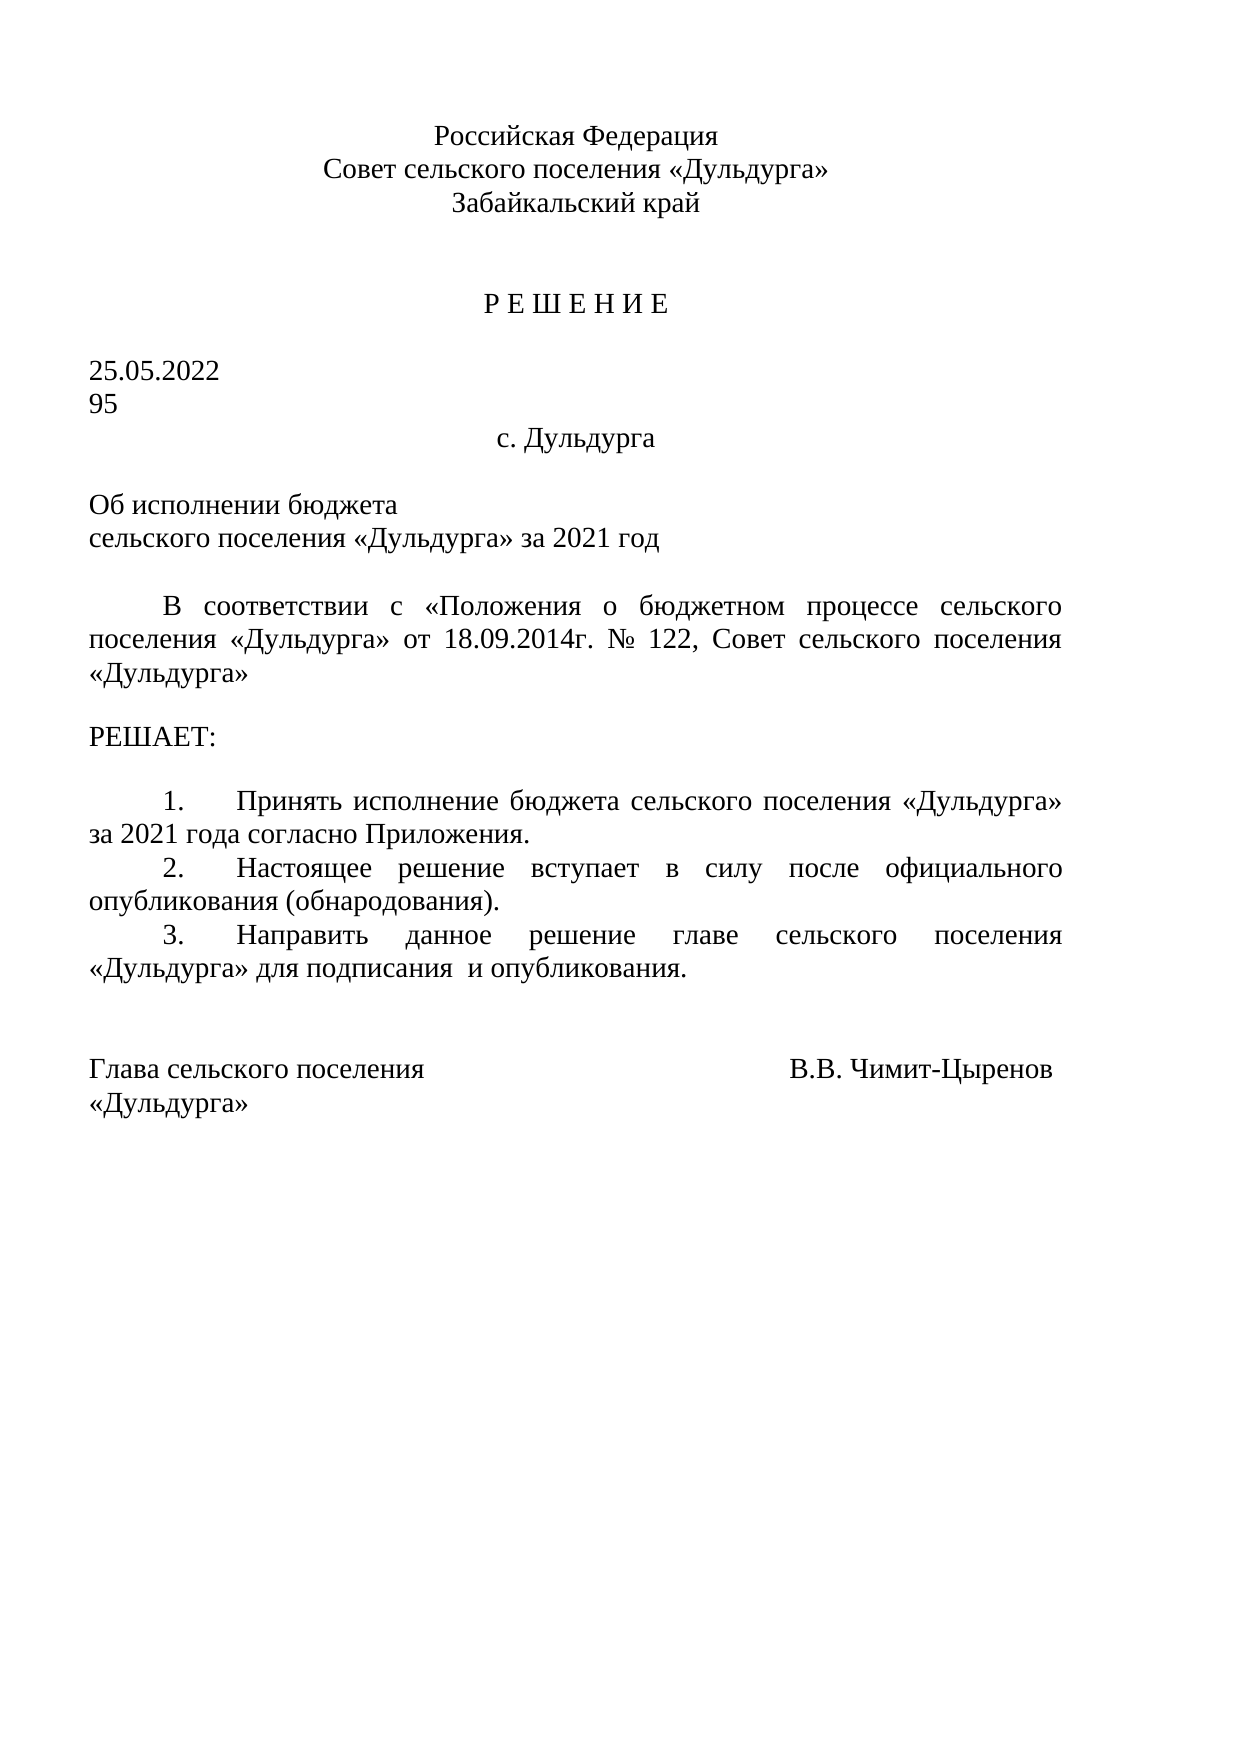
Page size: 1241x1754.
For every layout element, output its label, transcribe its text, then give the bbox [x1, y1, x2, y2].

text Глава сельского поселения В.В. Чимит-Цыренов [88, 1051, 1063, 1085]
text Р Е Ш Е Н И Е [88, 286, 1063, 319]
text Забайкальский край [88, 185, 1063, 219]
text сельского поселения «Дульдурга» за 2021 год [88, 521, 1063, 554]
text с. Дульдурга [88, 420, 1063, 453]
text «Дульдурга» [88, 1085, 1063, 1118]
list Направить данное решение главе сельского поселения «Дульдурга» для подписания и опубликования. [88, 917, 1063, 984]
list Настоящее решение вступает в силу после официального опубликования (обнародования). [88, 850, 1063, 917]
text 25.05.2022 № 95 [88, 353, 1063, 420]
text РЕШАЕТ: [88, 719, 1063, 752]
text В соответствии с «Положения о бюджетном процессе сельского поселения «Дульдурга» от 18.09.2014г. № 122, Совет сельского поселения «Дульдурга» [88, 588, 1063, 688]
text Российская Федерация [88, 118, 1063, 152]
text Совет сельского поселения «Дульдурга» [88, 152, 1063, 185]
text Об исполнении бюджета [88, 487, 1063, 521]
list Принять исполнение бюджета сельского поселения «Дульдурга» за 2021 года согласно Приложения. [88, 783, 1063, 850]
